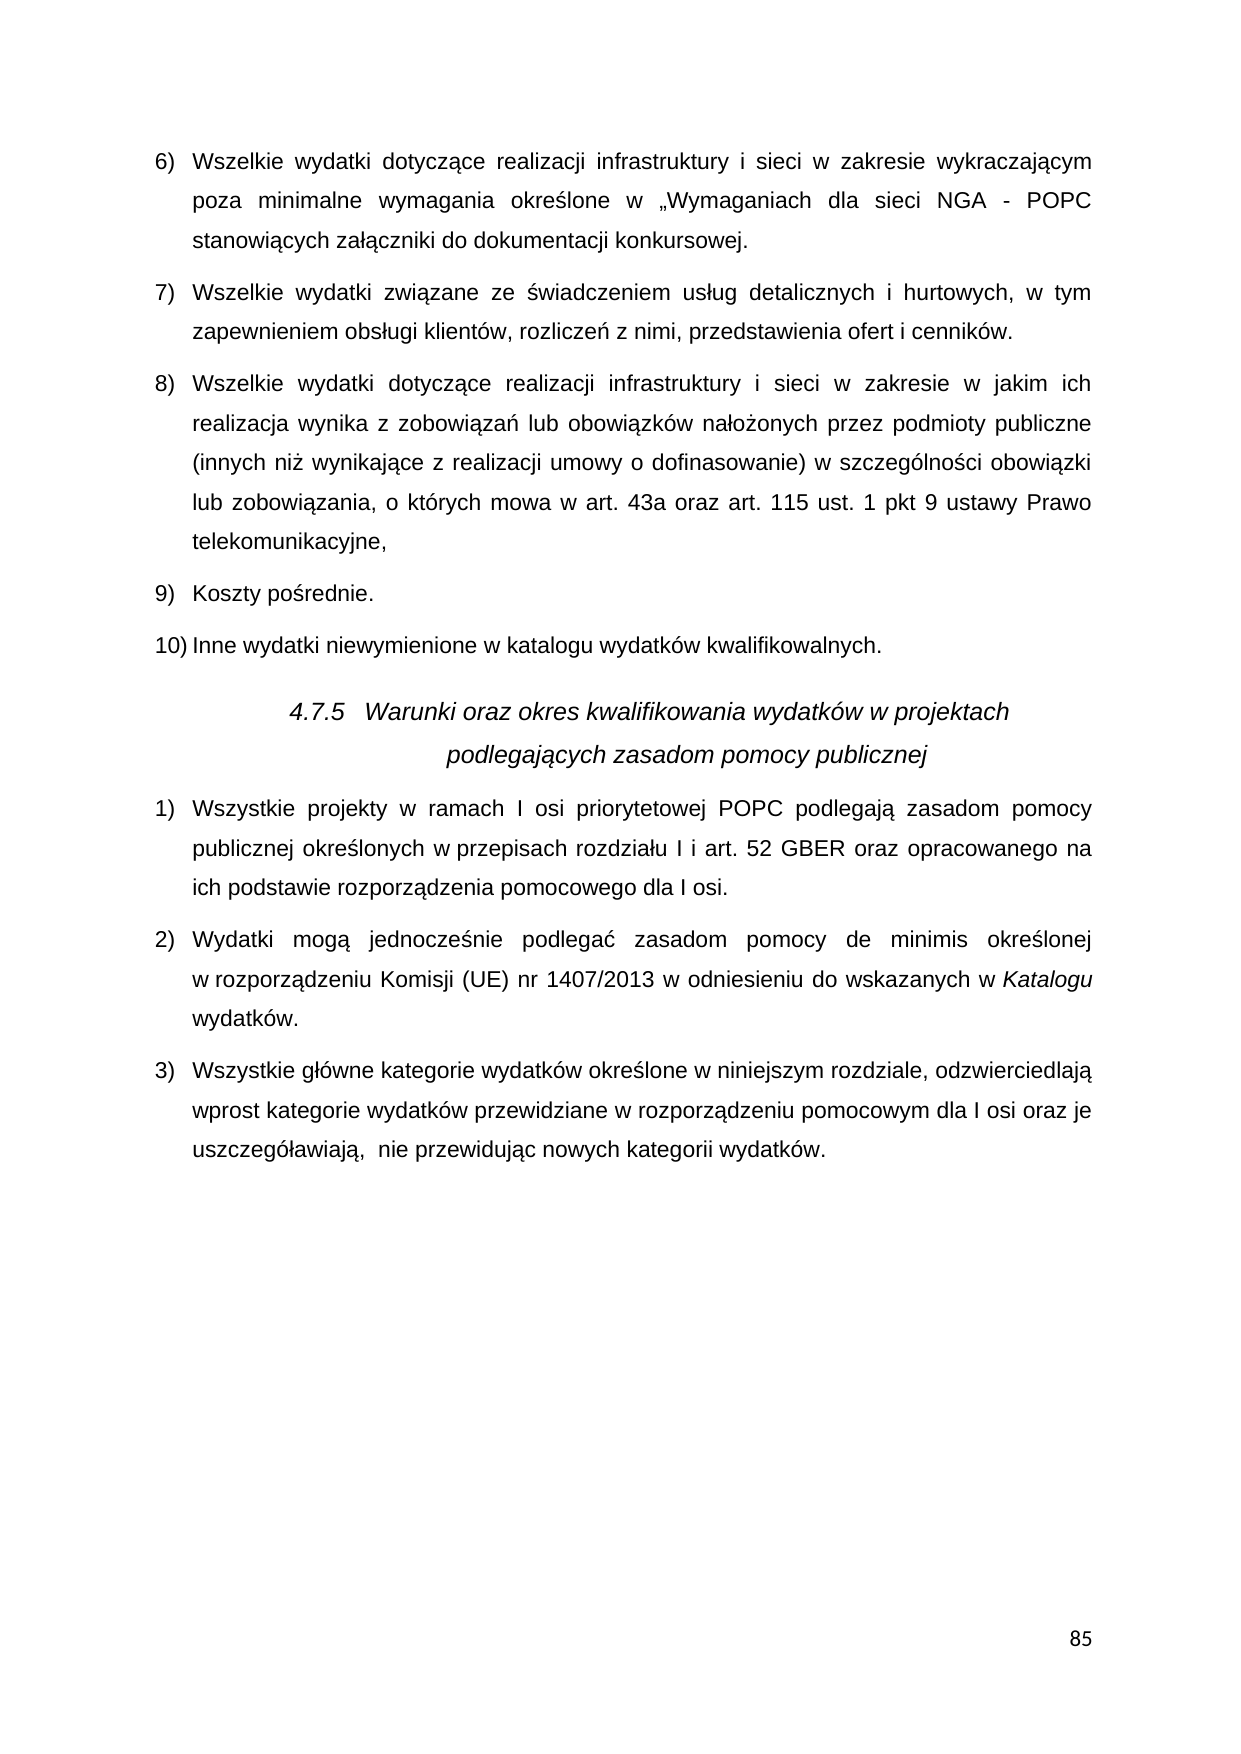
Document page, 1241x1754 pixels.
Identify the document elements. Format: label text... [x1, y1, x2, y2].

list Wydatki mogą jednocześnie podlegać zasadom pomocy de minimis określonej w rozporządzeniu Komisji (UE) nr 1407/2013 w odniesieniu do wskazanych w Katalogu wydatków. [154, 926, 1092, 1031]
list Wszystkie projekty w ramach I osi priorytetowej POPC podlegają zasadom pomocy publicznej określonych w przepisach rozdziału I i art. 52 GBER oraz opracowanego na ich podstawie rozporządzenia pomocowego dla I osi. [154, 795, 1092, 901]
list Wszelkie wydatki dotyczące realizacji infrastruktury i sieci w zakresie w jakim ich realizacja wynika z zobowiązań lub obowiązków nałożonych przez podmioty publiczne (innych niż wynikające z realizacji umowy o dofinasowanie) w szczególności obowiązki lub zobowiązania, o których mowa w art. 43a oraz art. 115 ust. 1 pkt 9 ustawy Prawo telekomunikacyjne, [154, 370, 1092, 554]
subtitle Warunki oraz okres kwalifikowania wydatków w projektach podlegających zasadom pomocy publicznej [207, 696, 1092, 768]
list Wszystkie główne kategorie wydatków określone w niniejszym rozdziale, odzwierciedlają wprost kategorie wydatków przewidziane w rozporządzeniu pomocowym dla I osi oraz je uszczegóławiają, nie przewidując nowych kategorii wydatków. [154, 1057, 1092, 1162]
list Wszelkie wydatki dotyczące realizacji infrastruktury i sieci w zakresie wykraczającym poza minimalne wymagania określone w „Wymaganiach dla sieci NGA - POPC stanowiących załączniki do dokumentacji konkursowej. [154, 148, 1092, 253]
list Wszelkie wydatki związane ze świadczeniem usług detalicznych i hurtowych, w tym zapewnieniem obsługi klientów, rozliczeń z nimi, przedstawienia ofert i cenników. [154, 279, 1092, 344]
list Inne wydatki niewymienione w katalogu wydatków kwalifikowalnych. [154, 632, 1092, 658]
list Koszty pośrednie. [154, 580, 1092, 606]
